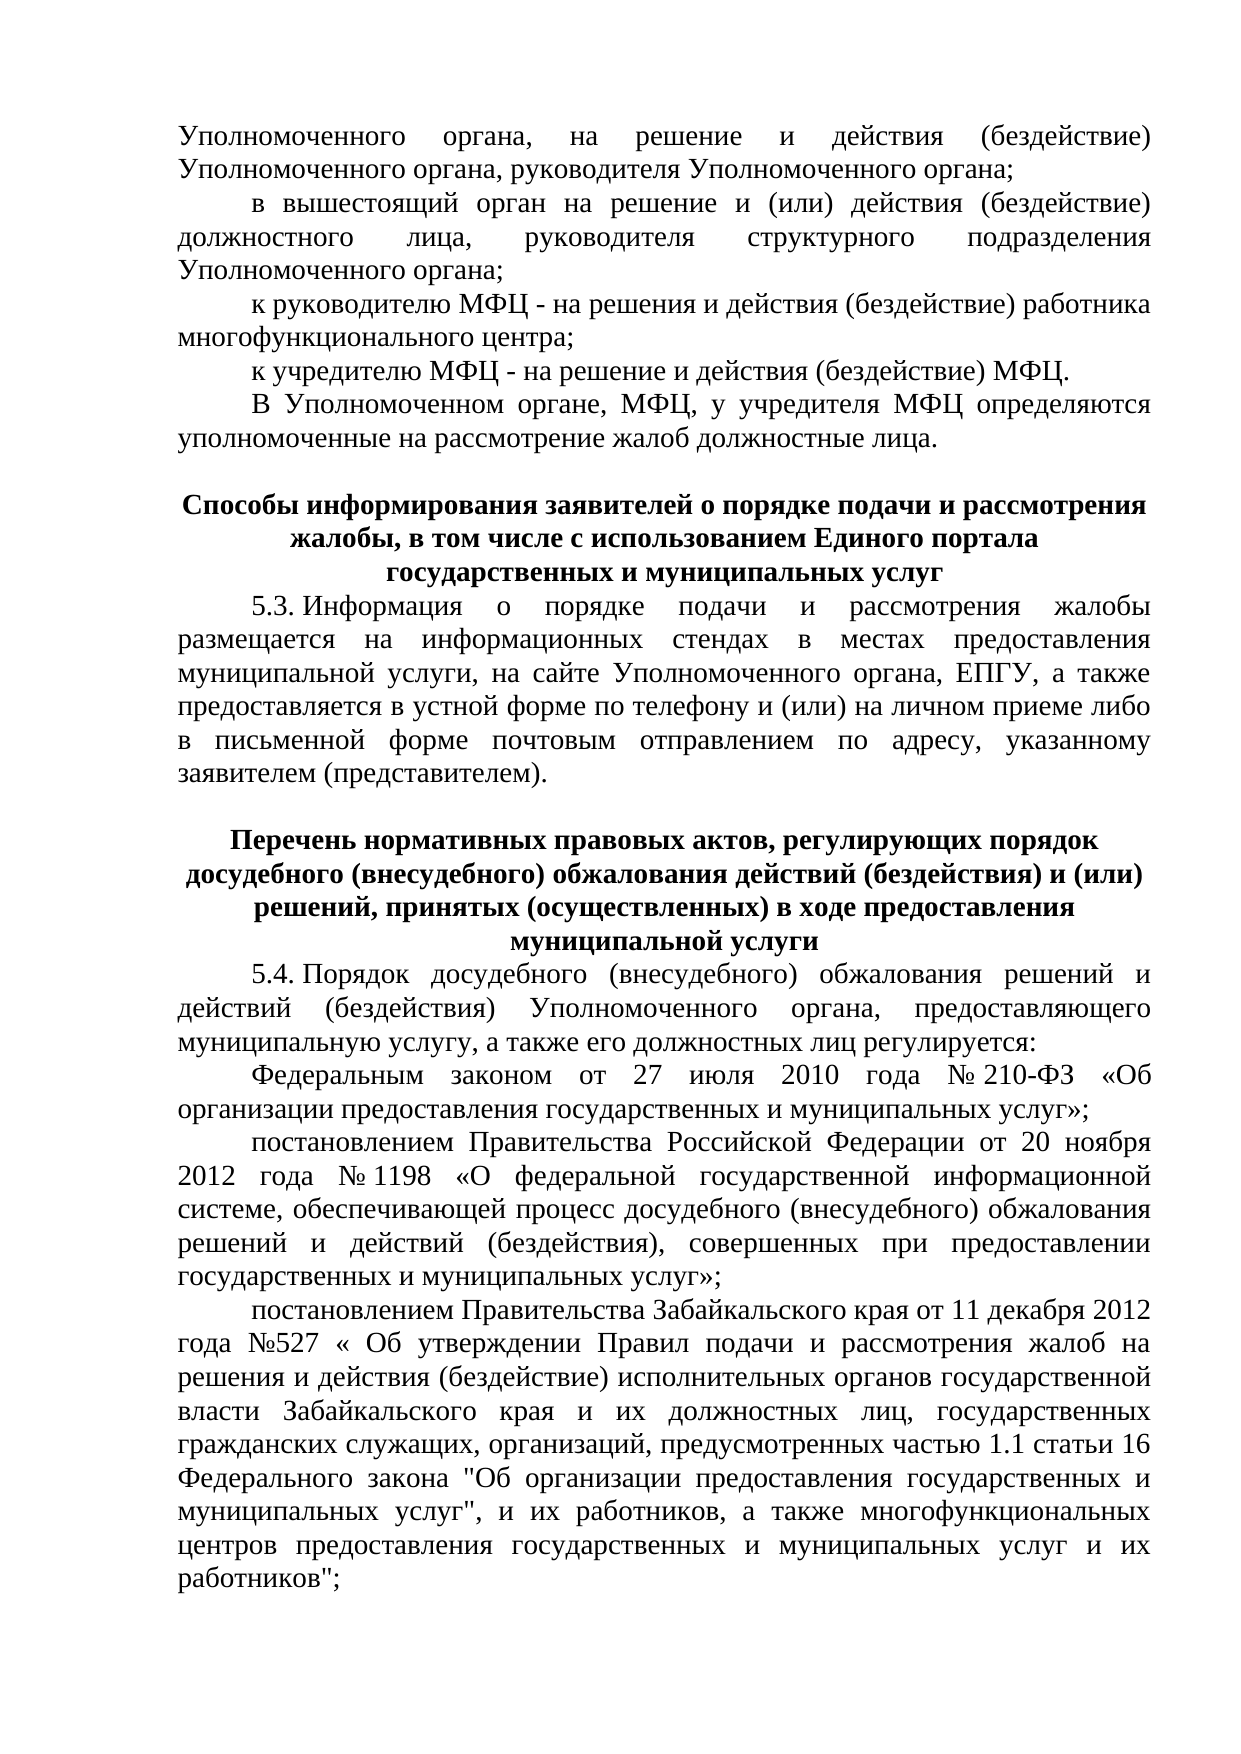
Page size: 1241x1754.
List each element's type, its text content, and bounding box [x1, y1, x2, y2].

text к руководителю МФЦ - на решения и действия (бездействие) работника многофункционального центра; [177, 286, 1152, 353]
text Способы информирования заявителей о порядке подачи и рассмотрения жалобы, в том числе с использованием Единого портала государственных и муниципальных услуг [177, 487, 1152, 588]
text постановлением Правительства Российской Федерации от 20 ноября 2012 года № 1198 «О федеральной государственной информационной системе, обеспечивающей процесс досудебного (внесудебного) обжалования решений и действий (бездействия), совершенных при предоставлении государственных и муниципальных услуг»; [177, 1124, 1152, 1292]
text в вышестоящий орган на решение и (или) действия (бездействие) должностного лица, руководителя структурного подразделения Уполномоченного органа; [177, 185, 1152, 286]
text к учредителю МФЦ - на решение и действия (бездействие) МФЦ. [177, 353, 1152, 386]
text Федеральным законом от 27 июля 2010 года № 210-ФЗ «Об организации предоставления государственных и муниципальных услуг»; [177, 1057, 1152, 1124]
text постановлением Правительства Забайкальского края от 11 декабря 2012 года №527 « Об утверждении Правил подачи и рассмотрения жалоб на решения и действия (бездействие) исполнительных органов государственной власти Забайкальского края и их должностных лиц, государственных гражданских служащих, организаций, предусмотренных частью 1.1 статьи 16 Федерального закона "Об организации предоставления государственных и муниципальных услуг", и их работников, а также многофункциональных центров предоставления государственных и муниципальных услуг и их работников"; [177, 1292, 1152, 1594]
text В Уполномоченном органе, МФЦ, у учредителя МФЦ определяются уполномоченные на рассмотрение жалоб должностные лица. [177, 386, 1152, 453]
text 5.4. Порядок досудебного (внесудебного) обжалования решений и действий (бездействия) Уполномоченного органа, предоставляющего муниципальную услугу, а также его должностных лиц регулируется: [177, 957, 1152, 1057]
text Перечень нормативных правовых актов, регулирующих порядок досудебного (внесудебного) обжалования действий (бездействия) и (или) решений, принятых (осуществленных) в ходе предоставления муниципальной услуги [177, 822, 1152, 957]
text 5.3. Информация о порядке подачи и рассмотрения жалобы размещается на информационных стендах в местах предоставления муниципальной услуги, на сайте Уполномоченного органа, ЕПГУ, а также предоставляется в устной форме по телефону и (или) на личном приеме либо в письменной форме почтовым отправлением по адресу, указанному заявителем (представителем). [177, 588, 1152, 789]
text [177, 118, 1152, 185]
